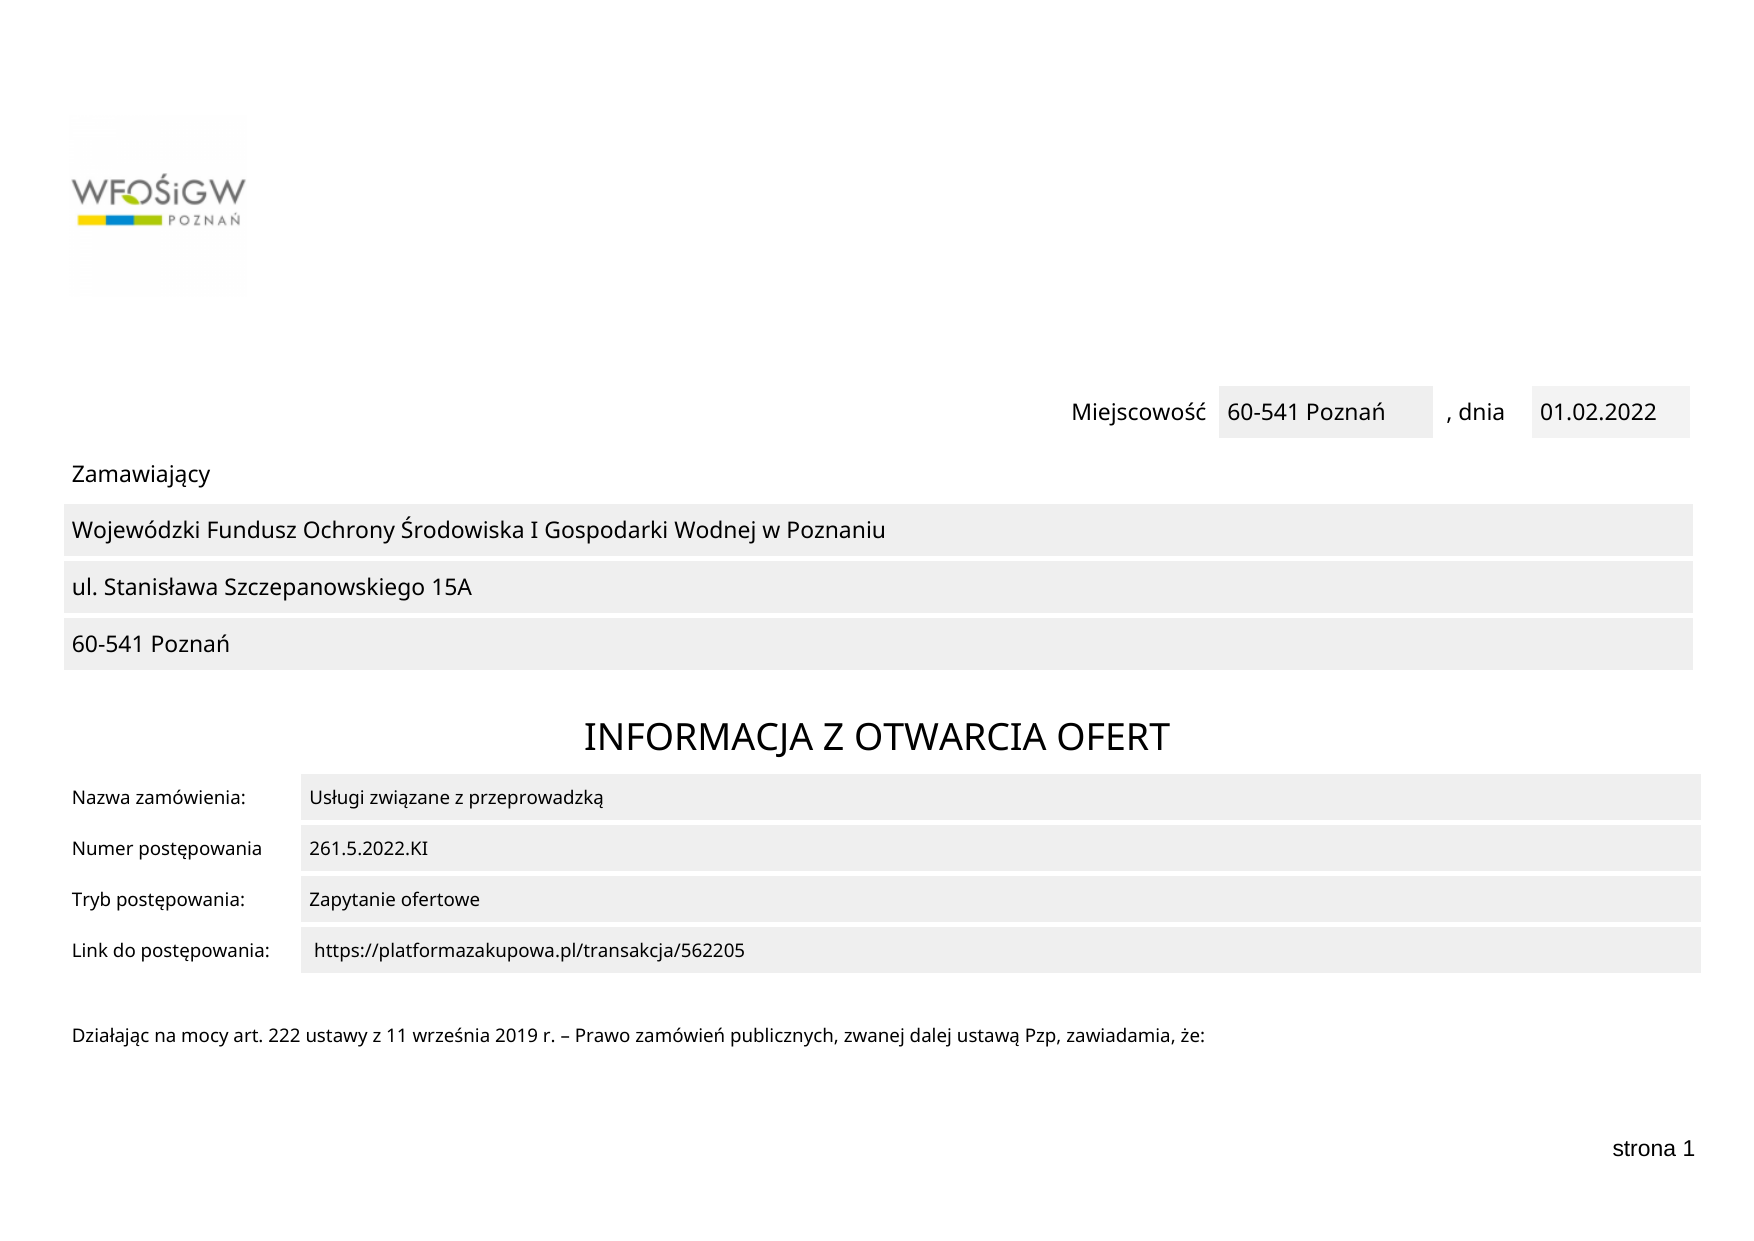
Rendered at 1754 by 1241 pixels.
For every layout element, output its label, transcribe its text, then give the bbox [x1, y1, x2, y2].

table_cell Numer postępowania [64, 825, 296, 871]
table_cell Zapytanie ofertowe [301, 876, 1701, 922]
table_header Miejscowość [64, 386, 1214, 438]
picture [69, 115, 248, 297]
table_cell ul. Stanisława Szczepanowskiego 15A [64, 561, 1693, 613]
table_cell 60-541 Poznań [64, 618, 1693, 670]
table_header Zamawiający [64, 447, 1693, 499]
table_header 01.02.2022 [1532, 386, 1690, 438]
table_cell Tryb postępowania: [64, 876, 296, 922]
table_header , dnia [1438, 386, 1527, 438]
text INFORMACJA Z OTWARCIA OFERT [59, 710, 1695, 761]
table_cell https://platformazakupowa.pl/transakcja/562205 [301, 927, 1701, 973]
table_header Usługi związane z przeprowadzką [301, 774, 1701, 820]
table_header Nazwa zamówienia: [64, 774, 296, 820]
table_cell Wojewódzki Fundusz Ochrony Środowiska I Gospodarki Wodnej w Poznaniu [64, 504, 1693, 556]
table_cell 261.5.2022.KI [301, 825, 1701, 871]
table_cell Link do postępowania: [64, 927, 296, 973]
table_header Działając na mocy art. 222 ustawy z 11 września 2019 r. – Prawo zamówień publicznych, zwanej dalej ustawą Pzp, zawiadamia, że: [64, 1012, 1668, 1058]
table_header 60-541 Poznań [1219, 386, 1433, 438]
